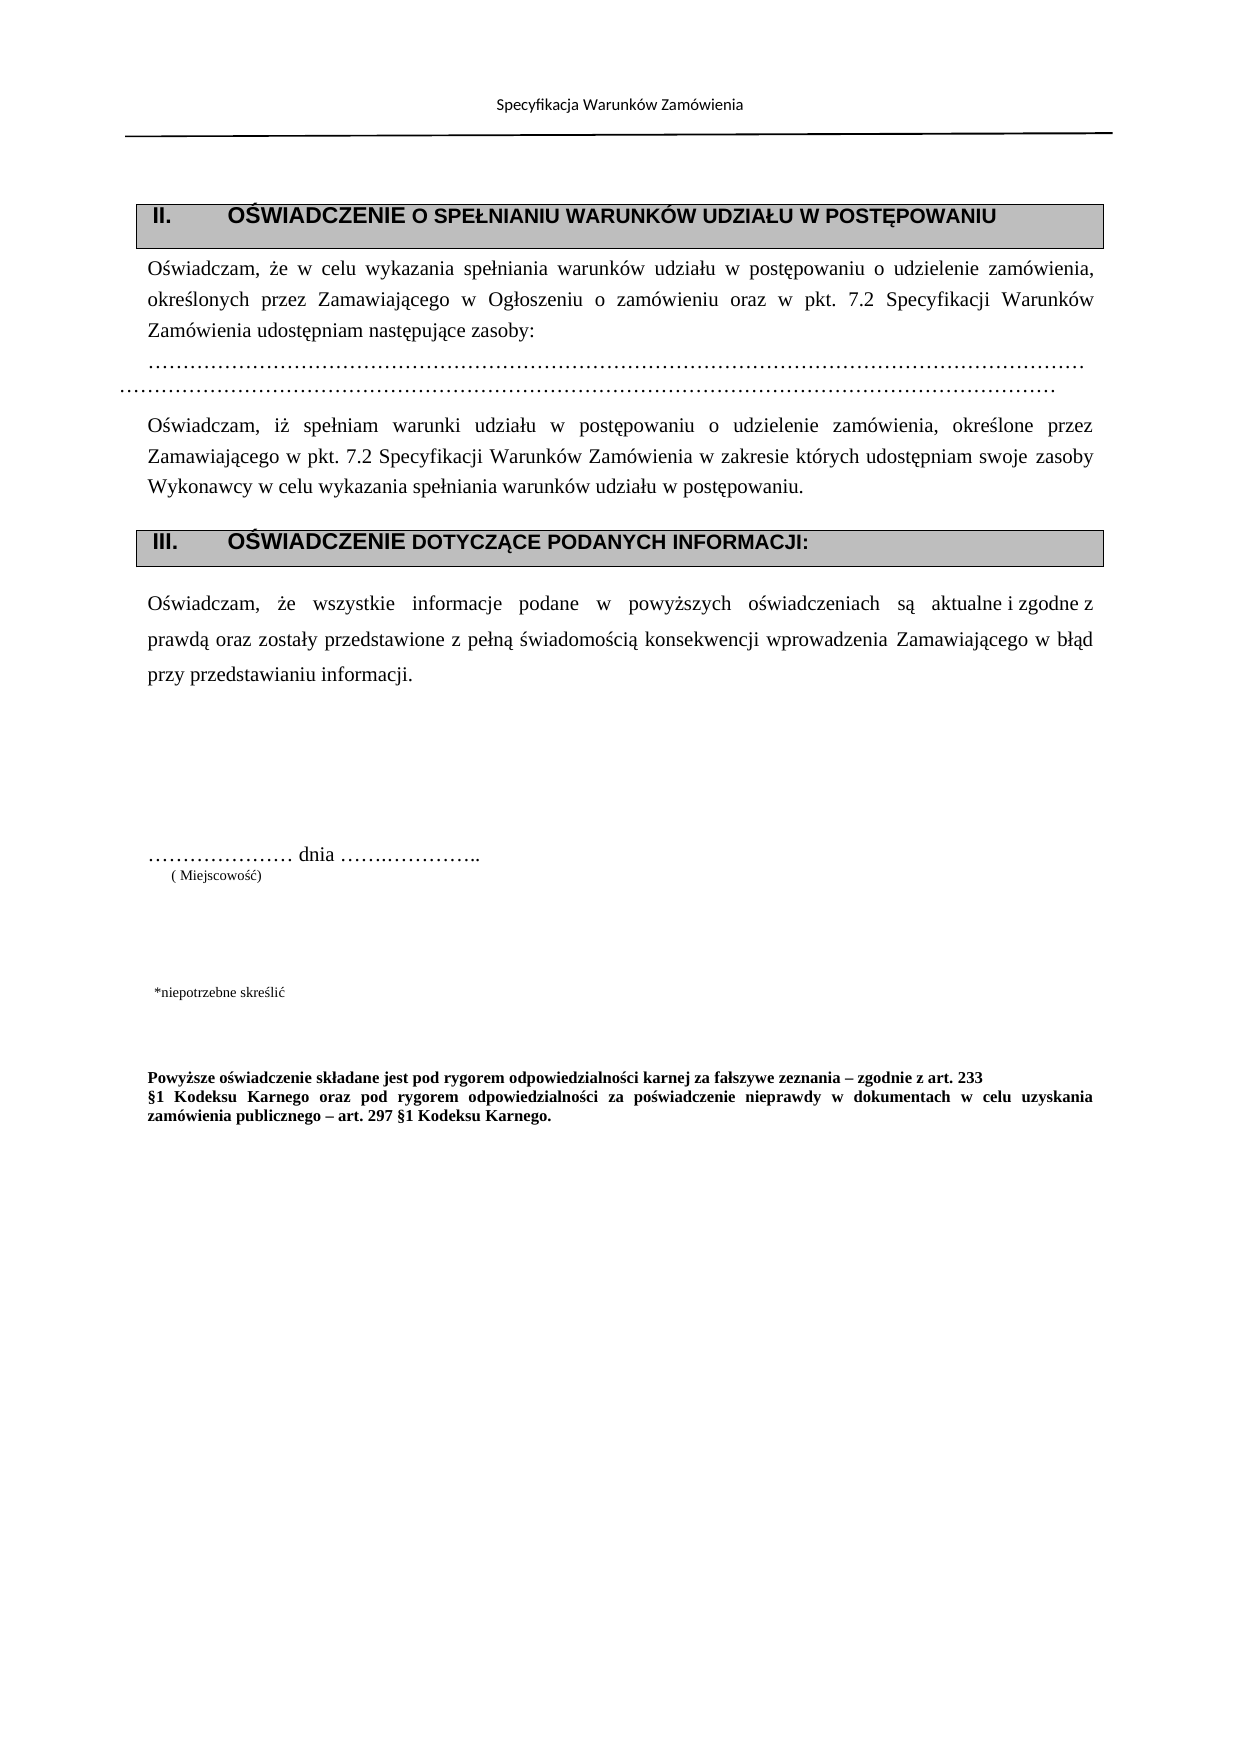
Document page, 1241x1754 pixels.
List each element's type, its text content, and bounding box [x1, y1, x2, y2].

text Powyższe oświadczenie składane jest pod rygorem odpowiedzialności karnej za fałszywe zeznania – zgodnie z art. 233 [147, 1068, 1142, 1087]
text *niepotrzebne skreślić [146, 984, 293, 1001]
text Oświadczam, iż spełniam warunki udziału w postępowaniu o udzielenie zamówienia, określone przez Zamawiającego w pkt. 7.2 Specyfikacji Warunków Zamówienia w zakresie których udostępniam swoje zasoby Wykonawcy w celu wykazania spełniania warunków udziału w postępowaniu. [147, 413, 1093, 498]
text ……………………………………………………………………………………………………………………… [119, 373, 1142, 397]
text Oświadczam, że wszystkie informacje podane w powyższych oświadczeniach są aktualne i zgodne z prawdą oraz zostały przedstawione z pełną świadomością konsekwencji wprowadzenia Zamawiającego w błąd przy przedstawianiu informacji. [147, 591, 1093, 686]
text §1 Kodeksu Karnego oraz pod rygorem odpowiedzialności za poświadczenie nieprawdy w dokumentach w celu uzyskania zamówienia publicznego – art. 297 §1 Kodeksu Karnego. [147, 1087, 1093, 1125]
text Oświadczam, że w celu wykazania spełniania warunków udziału w postępowaniu o udzielenie zamówienia, określonych przez Zamawiającego w Ogłoszeniu o zamówieniu oraz w pkt. 7.2 Specyfikacji Warunków Zamówienia udostępniam następujące zasoby: [147, 202, 1094, 342]
text ………………… dnia …….………….. [147, 842, 1142, 866]
text ……………………………………………………………………………………………………………………… [147, 349, 1142, 373]
text ( Miejscowość) [140, 867, 293, 884]
